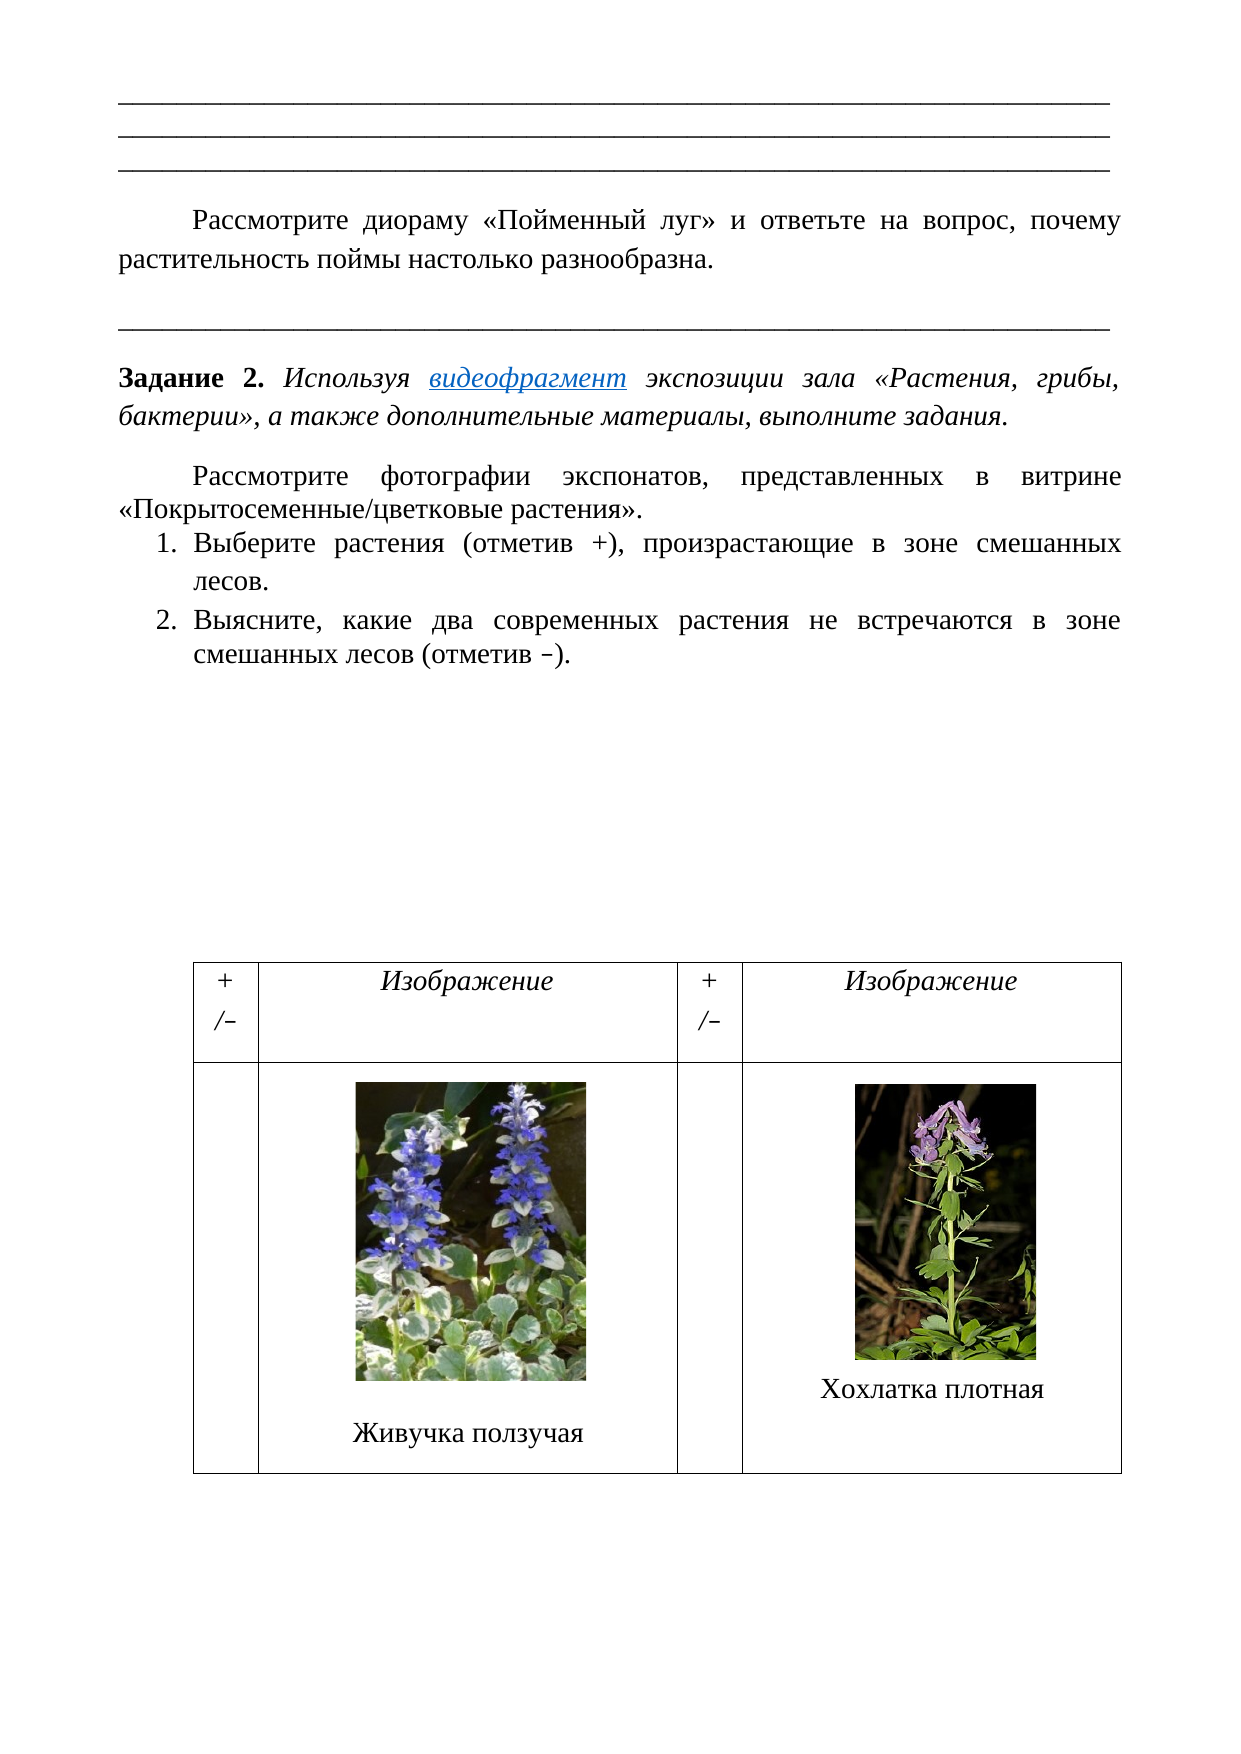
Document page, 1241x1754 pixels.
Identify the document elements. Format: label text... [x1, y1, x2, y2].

table_header Изображение [743, 963, 1121, 1062]
text ____________________________________________________________________ [118, 300, 1122, 334]
table_cell [194, 1063, 258, 1473]
list Выясните, какие два современных растения не встречаются в зоне смешанных лесов (отметив –). [156, 602, 1122, 671]
table_header Изображение [259, 963, 677, 1062]
picture [354, 1082, 586, 1379]
picture [855, 1084, 1037, 1360]
text Задание 2. Используя видеофрагмент экспозиции зала «Растения, грибы, бактерии», а также дополнительные материалы, выполните задания. [118, 360, 1122, 432]
table_header +/– [194, 963, 258, 1062]
text ____________________________________________________________________________________________________________________________________________________________________________________________________________ [118, 74, 1122, 174]
table_cell [678, 1063, 742, 1473]
table_header +/– [678, 963, 742, 1062]
list Выберите растения (отметив +), произрастающие в зоне смешанных лесов. [156, 525, 1122, 597]
text Рассмотрите фотографии экспонатов, представленных в витрине «Покрытосеменные/цветковые растения». [118, 458, 1122, 525]
table_cell Живучка ползучая [259, 1063, 677, 1473]
text Рассмотрите диораму «Пойменный луг» и ответьте на вопрос, почему растительность поймы настолько разнообразна. [118, 202, 1122, 274]
table_cell Хохлатка плотная [743, 1063, 1121, 1473]
